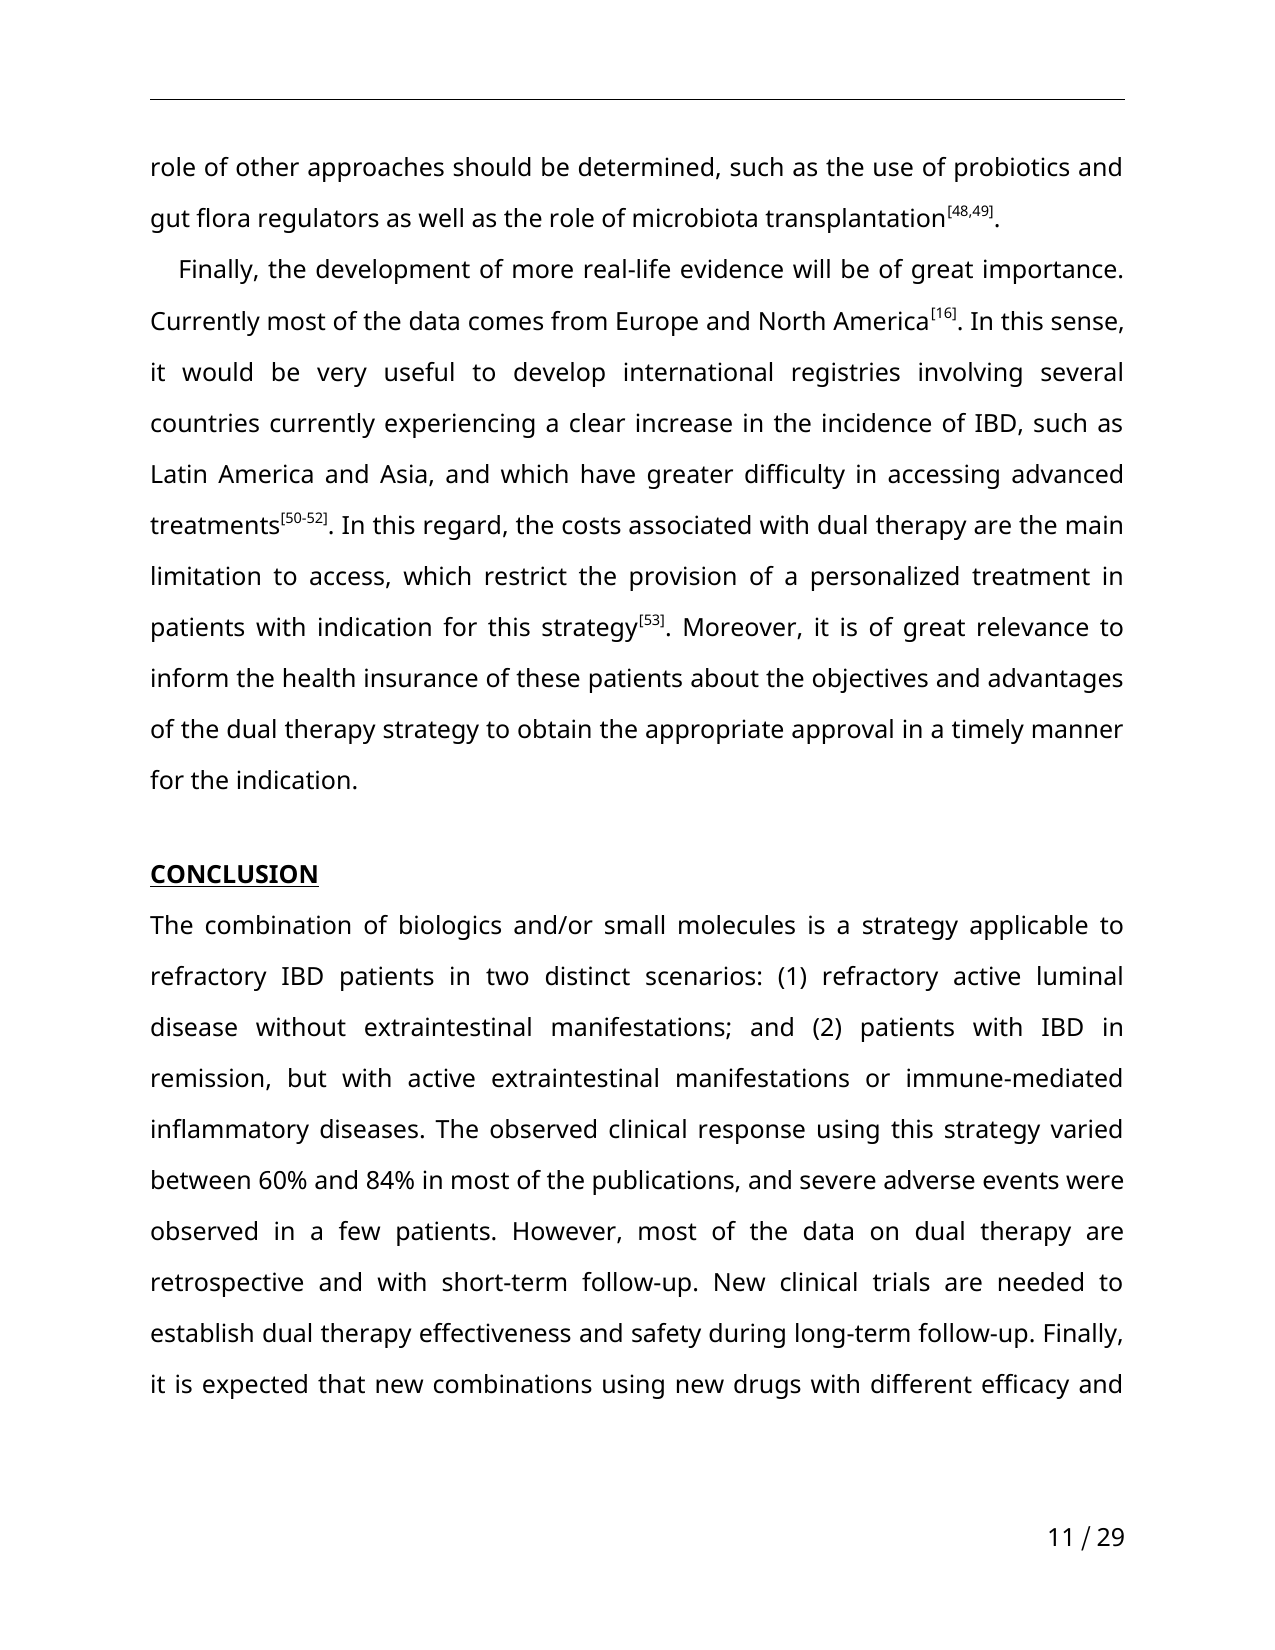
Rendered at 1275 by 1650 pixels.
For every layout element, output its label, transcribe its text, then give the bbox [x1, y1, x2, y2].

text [150, 908, 1125, 1401]
text CONCLUSION [150, 857, 1125, 891]
text Finally, the development of more real-life evidence will be of great importance. Currently most of the data comes from Europe and North America[16]. In this sense, it would be very useful to develop international registries involving several countries currently experiencing a clear increase in the incidence of IBD, such as Latin America and Asia, and which have greater difficulty in accessing advanced treatments[50-52]. In this regard, the costs associated with dual therapy are the main limitation to access, which restrict the provision of a personalized treatment in patients with indication for this strategy[53]. Moreover, it is of great relevance to inform the health insurance of these patients about the objectives and advantages of the dual therapy strategy to obtain the appropriate approval in a timely manner for the indication. [150, 252, 1125, 797]
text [150, 150, 1125, 235]
